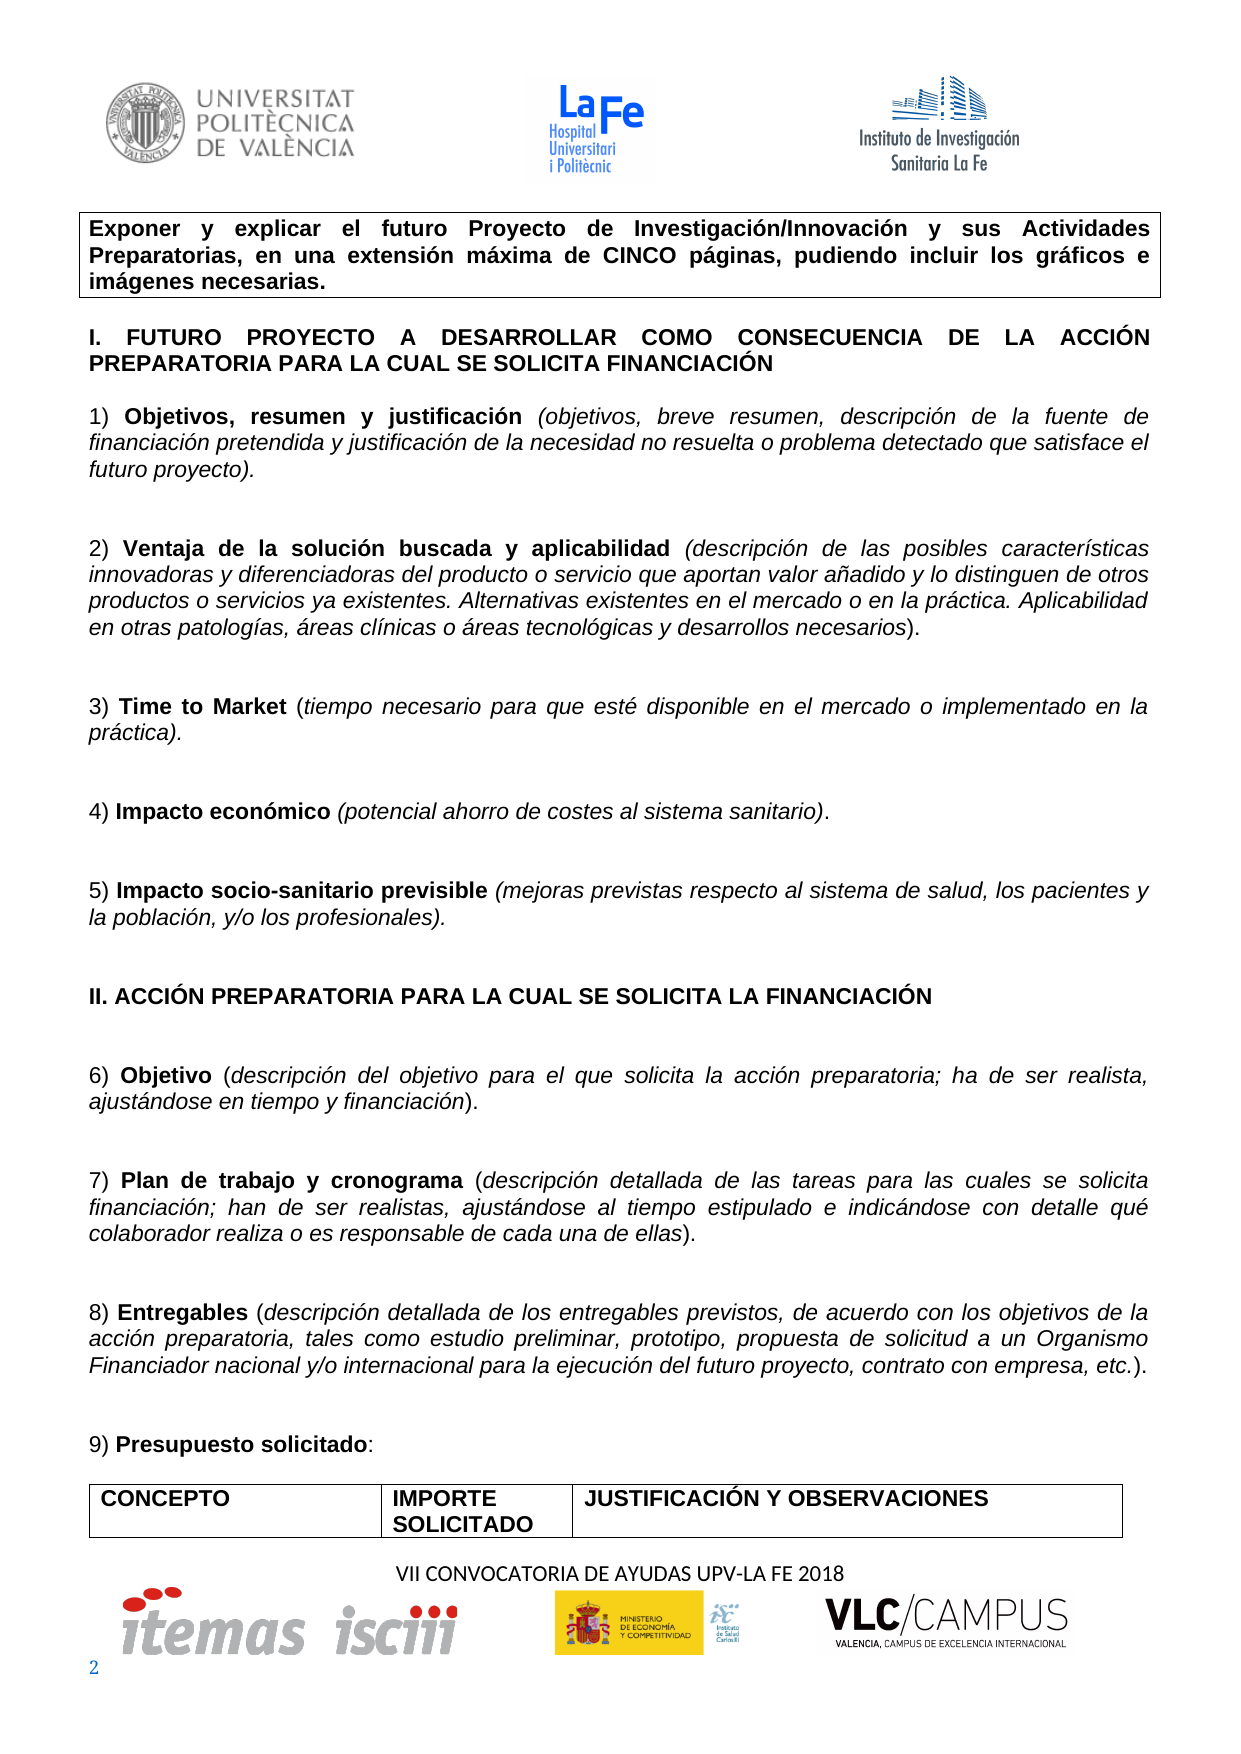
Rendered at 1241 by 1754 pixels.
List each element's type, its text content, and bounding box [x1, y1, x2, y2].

picture [525, 75, 657, 185]
table_header CONCEPTO [90, 1485, 381, 1537]
text 4) Impacto económico (potencial ahorro de costes al sistema sanitario). [89, 798, 1152, 825]
text 6) Objetivo (descripción del objetivo para el que solicita la acción preparatoria; ha de ser realista, ajustándose en tiempo y financiación). [89, 1062, 1152, 1114]
picture [122, 1587, 458, 1655]
picture [97, 78, 360, 169]
text II. ACCIÓN PREPARATORIA PARA LA CUAL SE SOLICITA LA FINANCIACIÓN [89, 983, 1152, 1009]
text 9) Presupuesto solicitado: [89, 1431, 1152, 1457]
picture [554, 1590, 749, 1655]
text I. FUTURO PROYECTO A DESARROLLAR COMO CONSECUENCIA DE LA ACCIÓN PREPARATORIA PARA LA CUAL SE SOLICITA FINANCIACIÓN [89, 324, 1152, 377]
text 5) Impacto socio-sanitario previsible (mejoras previstas respecto al sistema de salud, los pacientes y la población, y/o los profesionales). [89, 877, 1152, 930]
text Exponer y explicar el futuro Proyecto de Investigación/Innovación y sus Actividades Preparatorias, en una extensión máxima de CINCO páginas, pudiendo incluir los gráficos e imágenes necesarias. [80, 213, 1160, 297]
text 7) Plan de trabajo y cronograma (descripción detallada de las tareas para las cuales se solicita financiación; han de ser realistas, ajustándose al tiempo estipulado e indicándose con detalle qué colaborador realiza o es responsable de cada una de ellas). [89, 1167, 1152, 1246]
text 2) Ventaja de la solución buscada y aplicabilidad (descripción de las posibles características innovadoras y diferenciadoras del producto o servicio que aportan valor añadido y lo distinguen de otros productos o servicios ya existentes. Alternativas existentes en el mercado o en la práctica. Aplicabilidad en otras patologías, áreas clínicas o áreas tecnológicas y desarrollos necesarios). [89, 535, 1152, 640]
table_header JUSTIFICACIÓN Y OBSERVACIONES [573, 1485, 1122, 1537]
picture [816, 1590, 1077, 1655]
text 1) Objetivos, resumen y justificación (objetivos, breve resumen, descripción de la fuente de financiación pretendida y justificación de la necesidad no resuelta o problema detectado que satisface el futuro proyecto). [89, 403, 1152, 482]
text 3) Time to Market (tiempo necesario para que esté disponible en el mercado o implementado en la práctica). [89, 693, 1152, 746]
table_header IMPORTE SOLICITADO [382, 1485, 572, 1537]
text 8) Entregables (descripción detallada de los entregables previstos, de acuerdo con los objetivos de la acción preparatoria, tales como estudio preliminar, prototipo, propuesta de solicitud a un Organismo Financiador nacional y/o internacional para la ejecución del futuro proyecto, contrato con empresa, etc.). [89, 1299, 1152, 1378]
picture [854, 75, 1025, 174]
